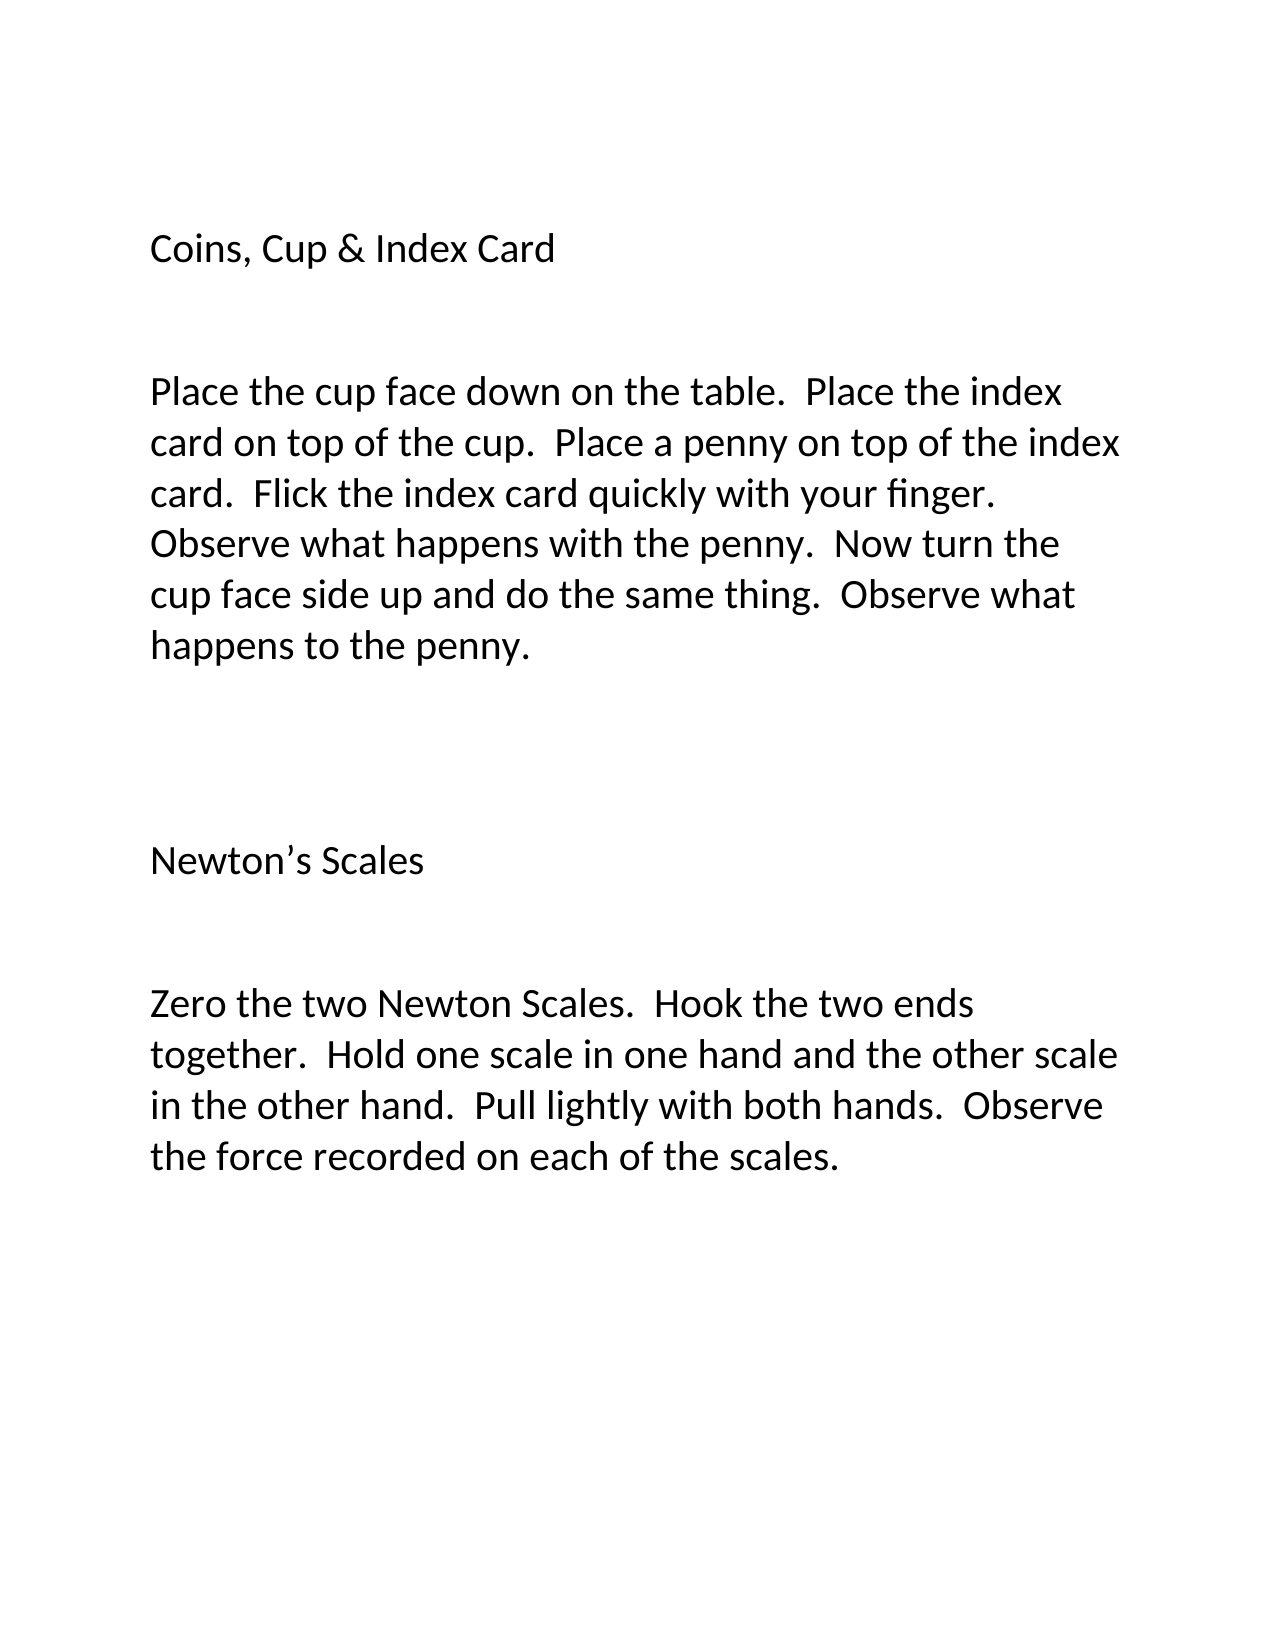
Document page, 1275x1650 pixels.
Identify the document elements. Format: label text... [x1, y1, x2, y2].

text Place the cup face down on the table. Place the index card on top of the cup. Place a penny on top of the index card. Flick the index card quickly with your finger. Observe what happens with the penny. Now turn the cup face side up and do the same thing. Observe what happens to the penny. [150, 365, 1125, 670]
text Coins, Cup & Index Card [150, 222, 1125, 272]
text Zero the two Newton Scales. Hook the two ends together. Hold one scale in one hand and the other scale in the other hand. Pull lightly with both hands. Observe the force recorded on each of the scales. [150, 977, 1125, 1181]
text Newton’s Scales [150, 834, 1125, 885]
